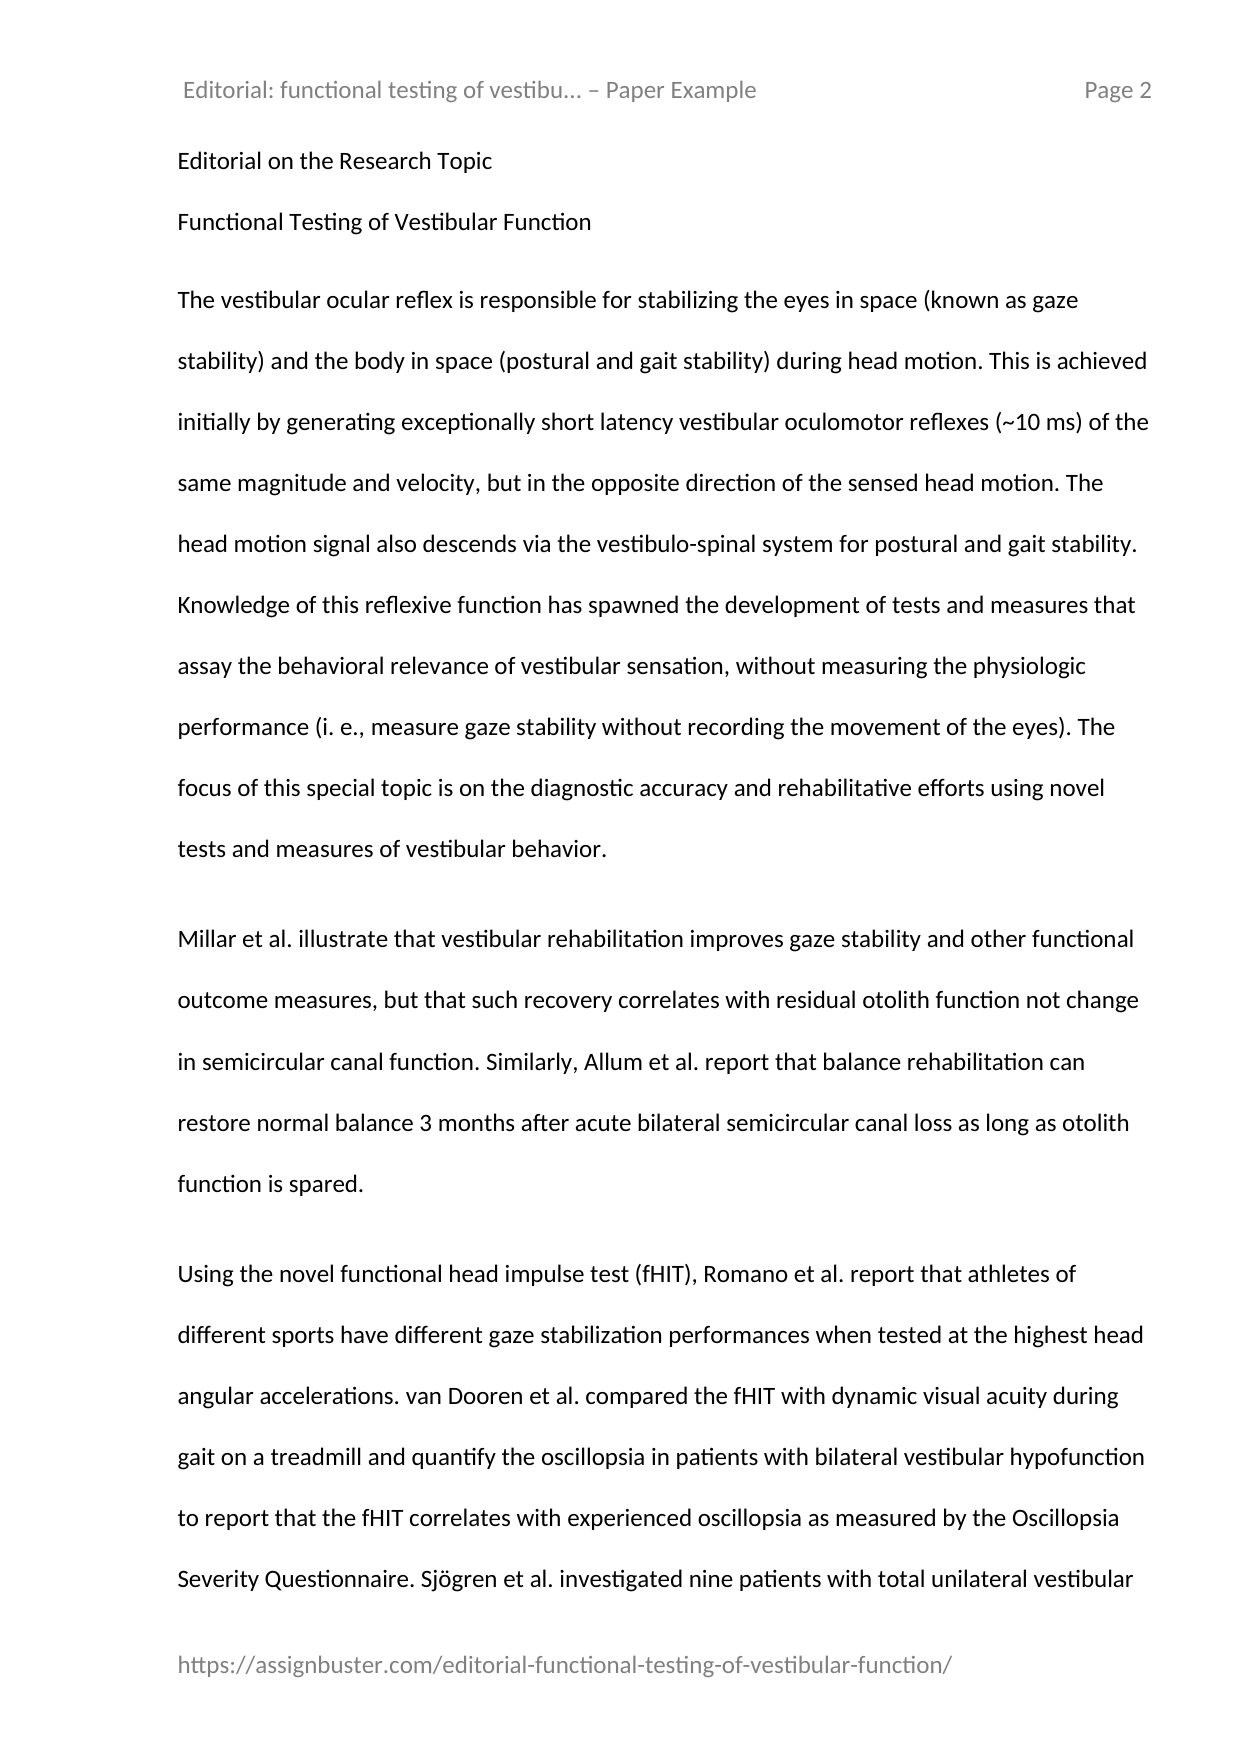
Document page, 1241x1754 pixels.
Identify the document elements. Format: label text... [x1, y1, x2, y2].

text The vestibular ocular reflex is responsible for stabilizing the eyes in space (known as gaze stability) and the body in space (postural and gait stability) during head motion. This is achieved initially by generating exceptionally short latency vestibular oculomotor reflexes (~10 ms) of the same magnitude and velocity, but in the opposite direction of the sensed head motion. The head motion signal also descends via the vestibulo-spinal system for postural and gait stability. Knowledge of this reflexive function has spawned the development of tests and measures that assay the behavioral relevance of vestibular sensation, without measuring the physiologic performance (i. e., measure gaze stability without recording the movement of the eyes). The focus of this special topic is on the diagnostic accuracy and rehabilitative efforts using novel tests and measures of vestibular behavior. [177, 284, 1152, 864]
text Editorial on the Research Topic Functional Testing of Vestibular Function [177, 145, 1152, 237]
text Millar et al. illustrate that vestibular rehabilitation improves gaze stability and other functional outcome measures, but that such recovery correlates with residual otolith function not change in semicircular canal function. Similarly, Allum et al. report that balance rehabilitation can restore normal balance 3 months after acute bilateral semicircular canal loss as long as otolith function is spared. [177, 924, 1152, 1198]
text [177, 1258, 1152, 1594]
